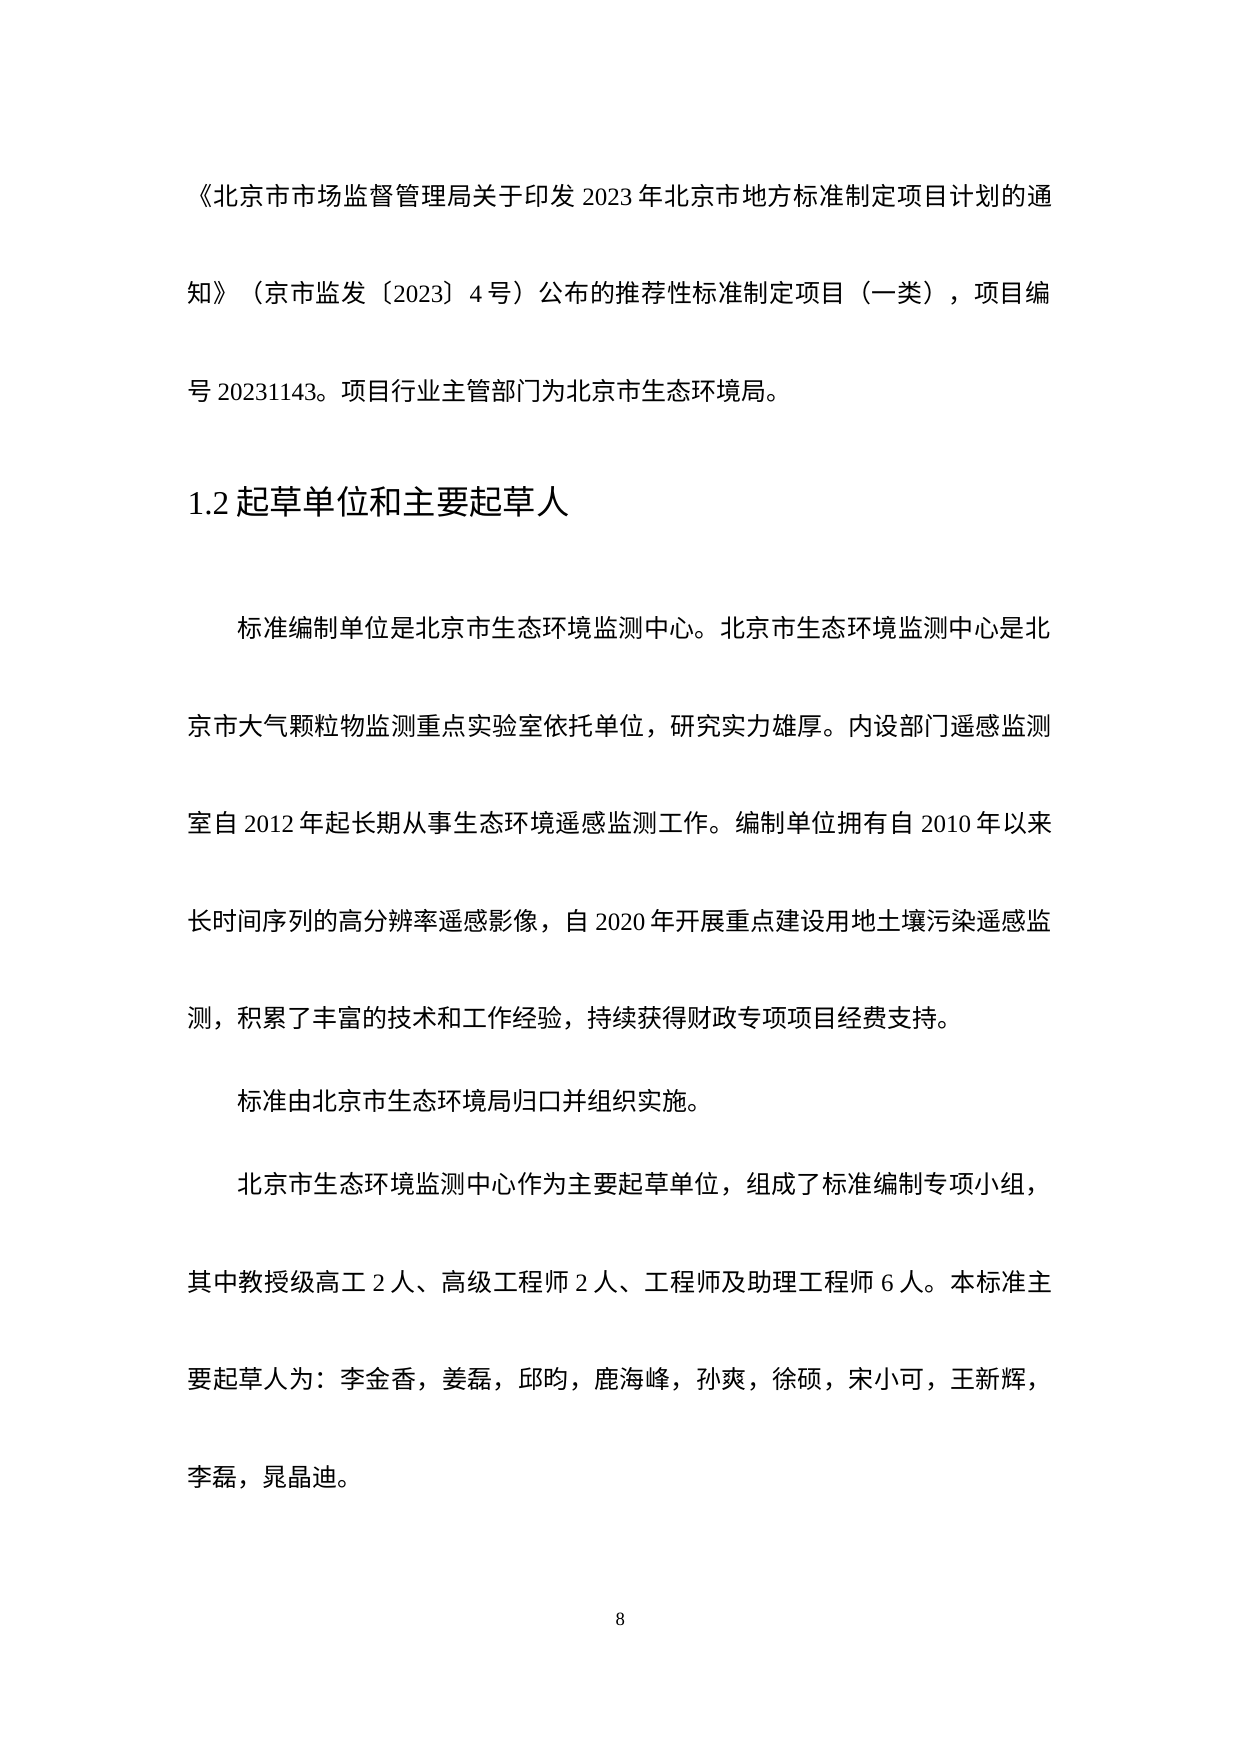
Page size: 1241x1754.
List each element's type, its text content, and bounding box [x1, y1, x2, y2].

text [187, 162, 1053, 422]
subtitle 1.2起草单位和主要起草人 [187, 467, 1053, 532]
text 标准由北京市生态环境局归口并组织实施。 [187, 1067, 1053, 1132]
text 北京市生态环境监测中心作为主要起草单位，组成了标准编制专项小组，其中教授级高工2人、高级工程师2人、工程师及助理工程师6人。本标准主要起草人为：李金香，姜磊，邱昀，鹿海峰，孙爽，徐硕，宋小可，王新辉，李磊，晁晶迪。 [187, 1151, 1053, 1508]
text 标准编制单位是北京市生态环境监测中心。北京市生态环境监测中心是北京市大气颗粒物监测重点实验室依托单位，研究实力雄厚。内设部门遥感监测室自2012年起长期从事生态环境遥感监测工作。编制单位拥有自2010年以来长时间序列的高分辨率遥感影像，自2020年开展重点建设用地土壤污染遥感监测，积累了丰富的技术和工作经验，持续获得财政专项项目经费支持。 [187, 594, 1053, 1049]
